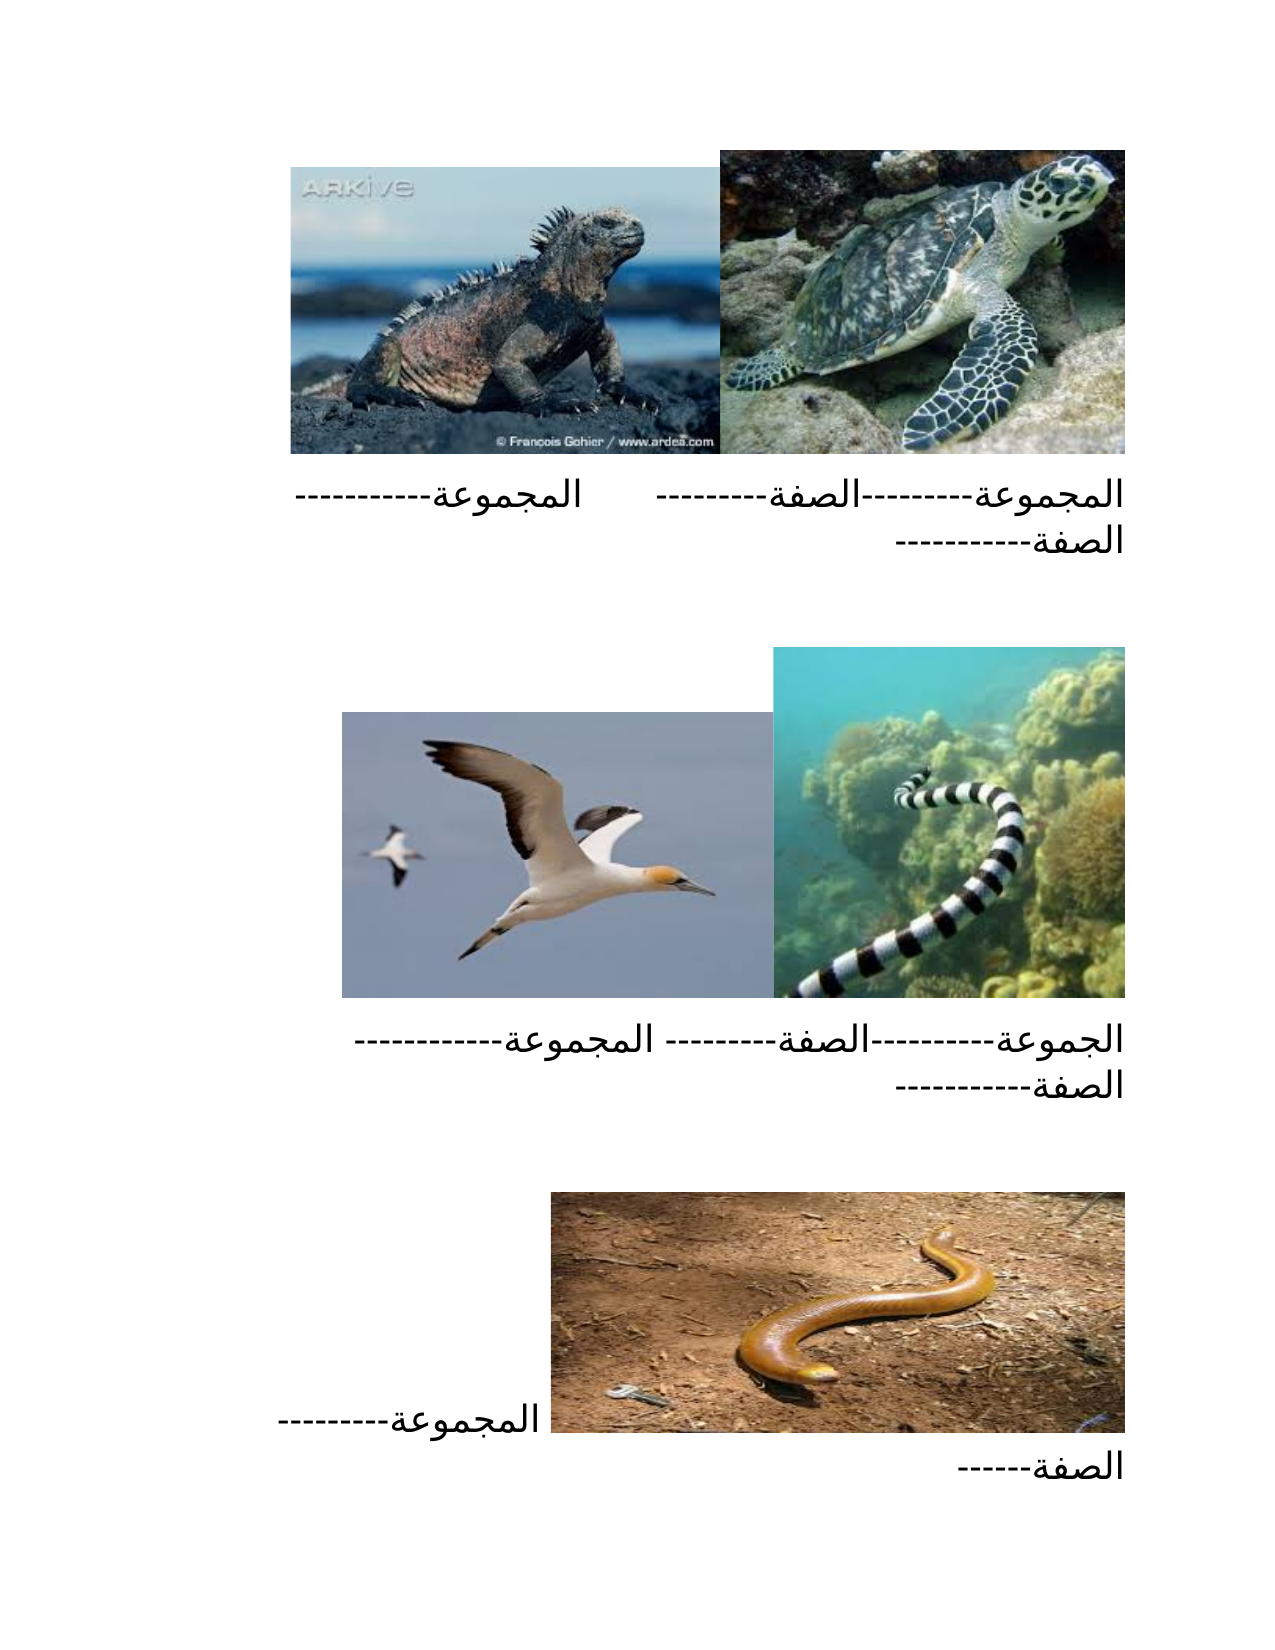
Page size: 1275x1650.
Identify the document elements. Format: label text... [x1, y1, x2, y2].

text المجموعة---------الصفة--------- المجموعة-----------الصفة----------- [150, 472, 1125, 562]
picture [342, 647, 1125, 998]
picture [550, 1192, 1125, 1433]
picture [290, 150, 1125, 454]
text الجموعة----------الصفة--------- المجموعة------------الصفة----------- [150, 1017, 1125, 1106]
